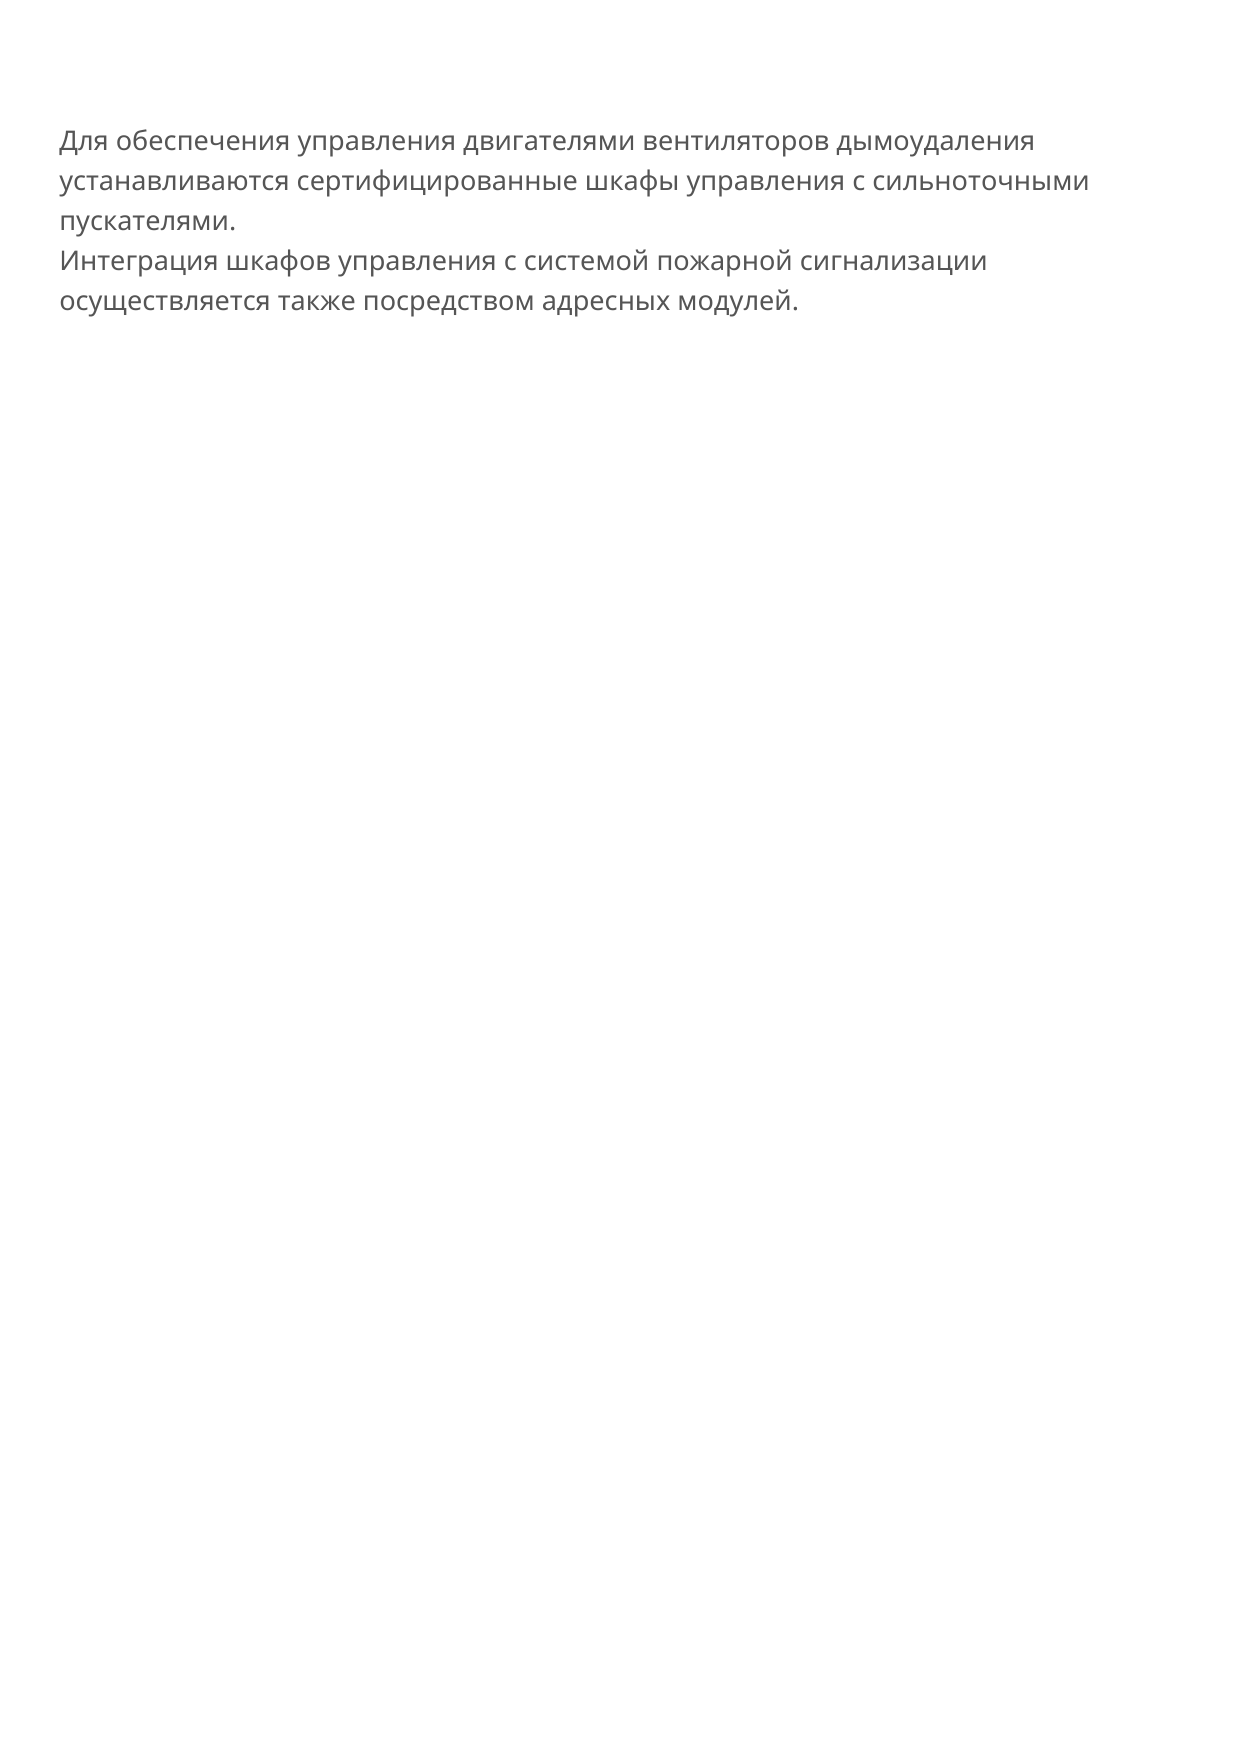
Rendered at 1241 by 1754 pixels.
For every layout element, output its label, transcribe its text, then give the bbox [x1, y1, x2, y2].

text Для обеспечения управления двигателями вентиляторов дымоудаления устанавливаются сертифицированные шкафы управления с сильноточными пускателями. Интеграция шкафов управления с системой пожарной сигнализации осуществляется также посредством адресных модулей. [59, 118, 1152, 318]
